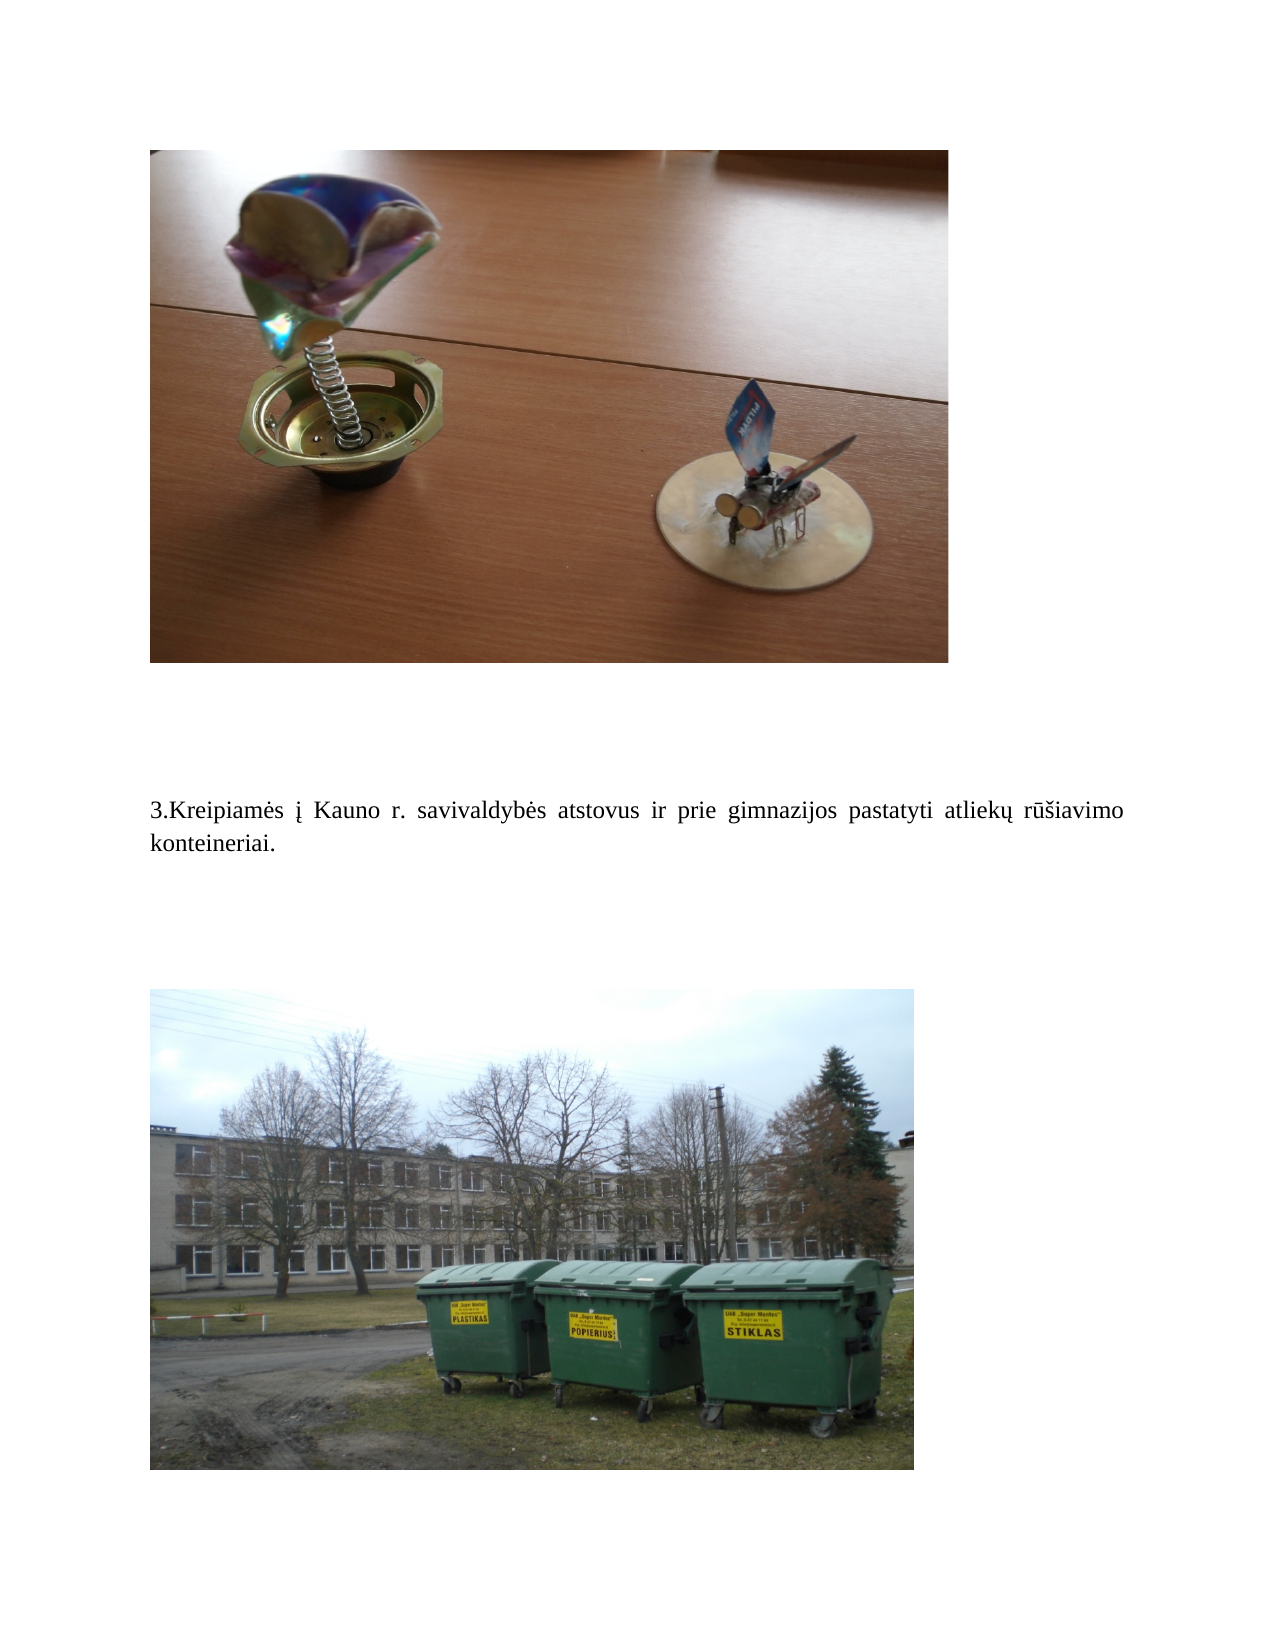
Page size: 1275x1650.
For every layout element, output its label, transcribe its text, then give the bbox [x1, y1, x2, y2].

picture [150, 150, 949, 663]
picture [150, 989, 914, 1470]
text 3.Kreipiamės į Kauno r. savivaldybės atstovus ir prie gimnazijos pastatyti atliekų rūšiavimo konteineriai. [150, 795, 1125, 857]
